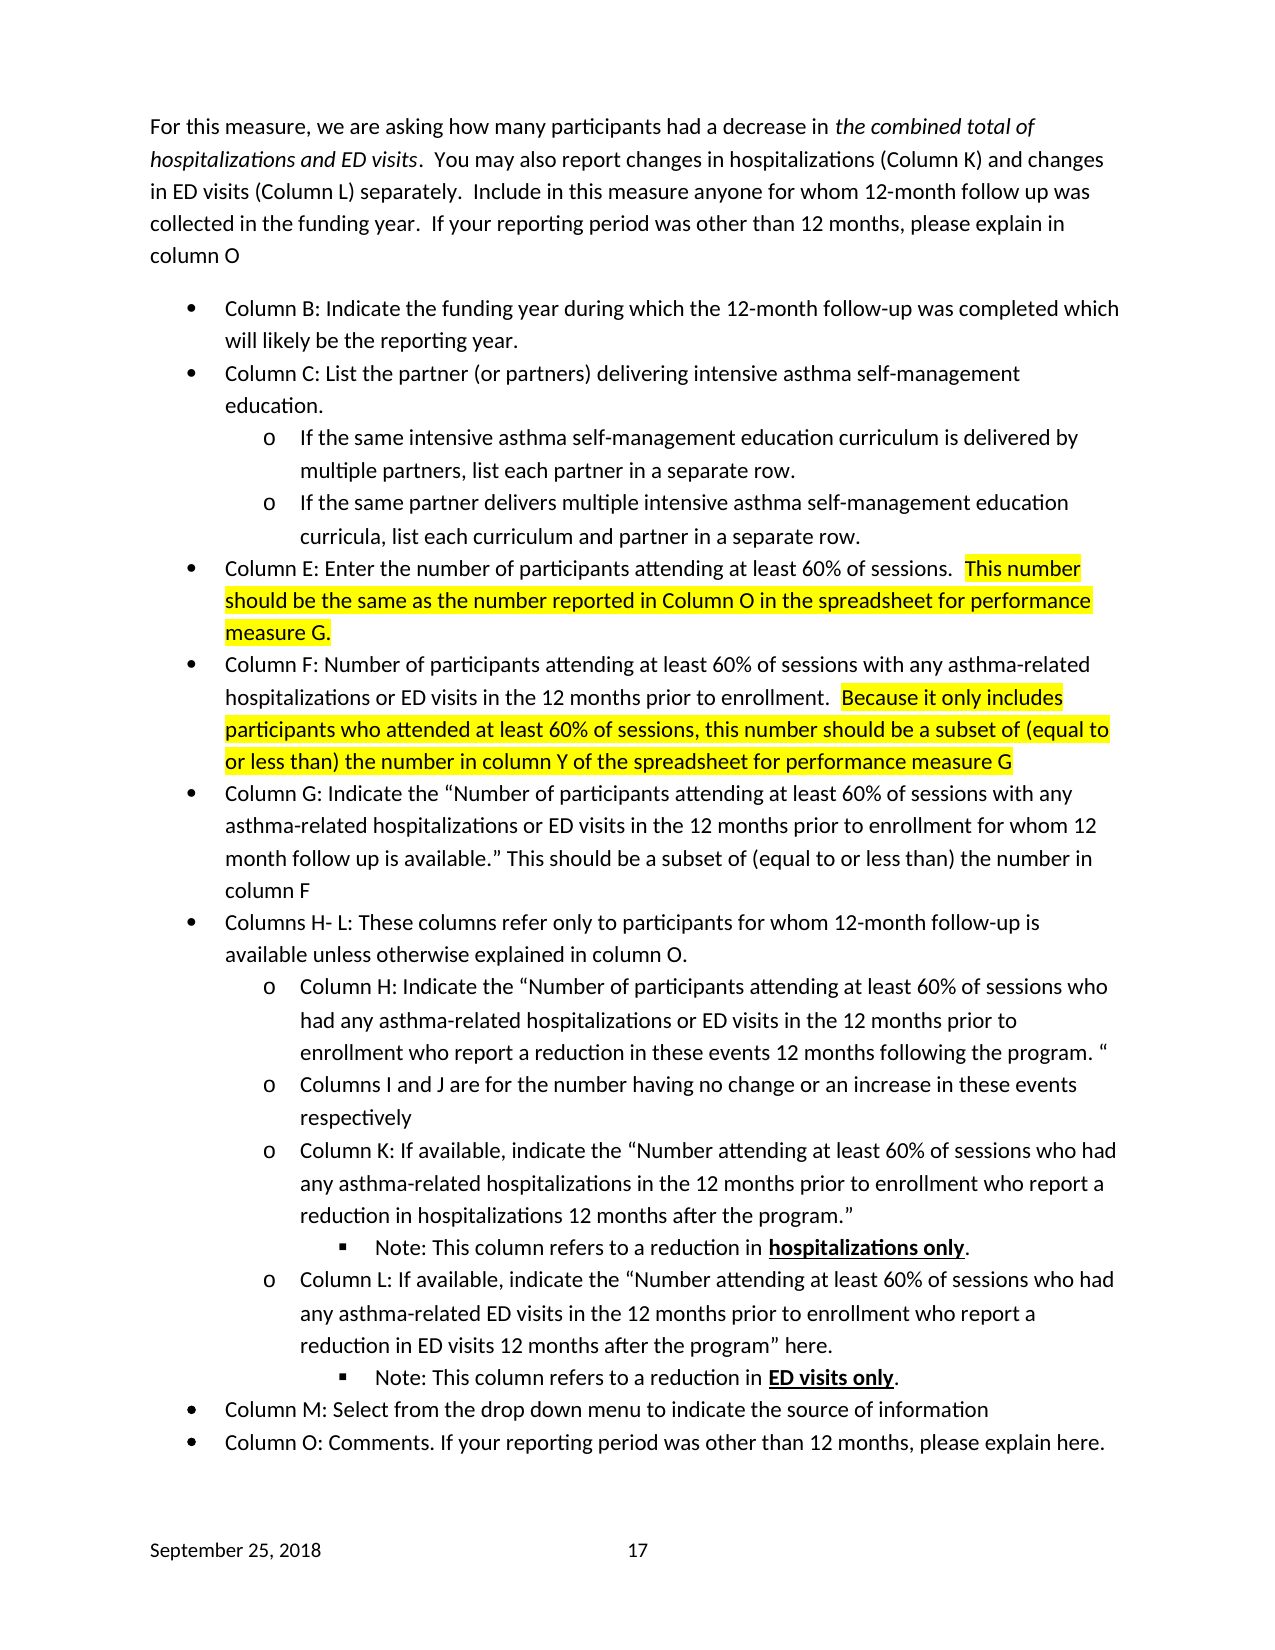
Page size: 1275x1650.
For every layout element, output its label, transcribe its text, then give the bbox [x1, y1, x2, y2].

list Column G: Indicate the “Number of participants attending at least 60% of sessions with any asthma-related hospitalizations or ED visits in the 12 months prior to enrollment for whom 12 month follow up is available.” This should be a subset of (equal to or less than) the number in column F [187, 779, 1125, 904]
list If the same partner delivers multiple intensive asthma self-management education curricula, list each curriculum and partner in a separate row. [262, 488, 1125, 550]
list Note: This column refers to a reduction in hospitalizations only. [337, 1233, 1125, 1261]
list Column K: If available, indicate the “Number attending at least 60% of sessions who had any asthma-related hospitalizations in the 12 months prior to enrollment who report a reduction in hospitalizations 12 months after the program.” [262, 1136, 1125, 1229]
list Columns H- L: These columns refer only to participants for whom 12-month follow-up is available unless otherwise explained in column O. [187, 908, 1125, 968]
list If the same intensive asthma self-management education curriculum is delivered by multiple partners, list each partner in a separate row. [262, 423, 1125, 484]
list Column M: Select from the drop down menu to indicate the source of information [187, 1396, 1125, 1423]
text For this measure, we are asking how many participants had a decrease in the combined total of hospitalizations and ED visits. You may also report changes in hospitalizations (Column K) and changes in ED visits (Column L) separately. Include in this measure anyone for whom 12-month follow up was collected in the funding year. If your reporting period was other than 12 months, please explain in column O [150, 112, 1125, 269]
list Column C: List the partner (or partners) delivering intensive asthma self-management education. [187, 359, 1125, 419]
list Note: This column refers to a reduction in ED visits only. [337, 1363, 1125, 1391]
list Column L: If available, indicate the “Number attending at least 60% of sessions who had any asthma-related ED visits in the 12 months prior to enrollment who report a reduction in ED visits 12 months after the program” here. [262, 1266, 1125, 1359]
list Column F: Number of participants attending at least 60% of sessions with any asthma-related hospitalizations or ED visits in the 12 months prior to enrollment. Because it only includes participants who attended at least 60% of sessions, this number should be a subset of (equal to or less than) the number in column Y of the spreadsheet for performance measure G [187, 651, 1125, 775]
list Column O: Comments. If your reporting period was other than 12 months, please explain here. [187, 1428, 1125, 1456]
list Column H: Indicate the “Number of participants attending at least 60% of sessions who had any asthma-related hospitalizations or ED visits in the 12 months prior to enrollment who report a reduction in these events 12 months following the program. “ [262, 972, 1125, 1066]
list Columns I and J are for the number having no change or an increase in these events respectively [262, 1070, 1125, 1132]
list Column B: Indicate the funding year during which the 12-month follow-up was completed which will likely be the reporting year. [187, 294, 1125, 354]
list Column E: Enter the number of participants attending at least 60% of sessions. This number should be the same as the number reported in Column O in the spreadsheet for performance measure G. [187, 554, 1125, 646]
